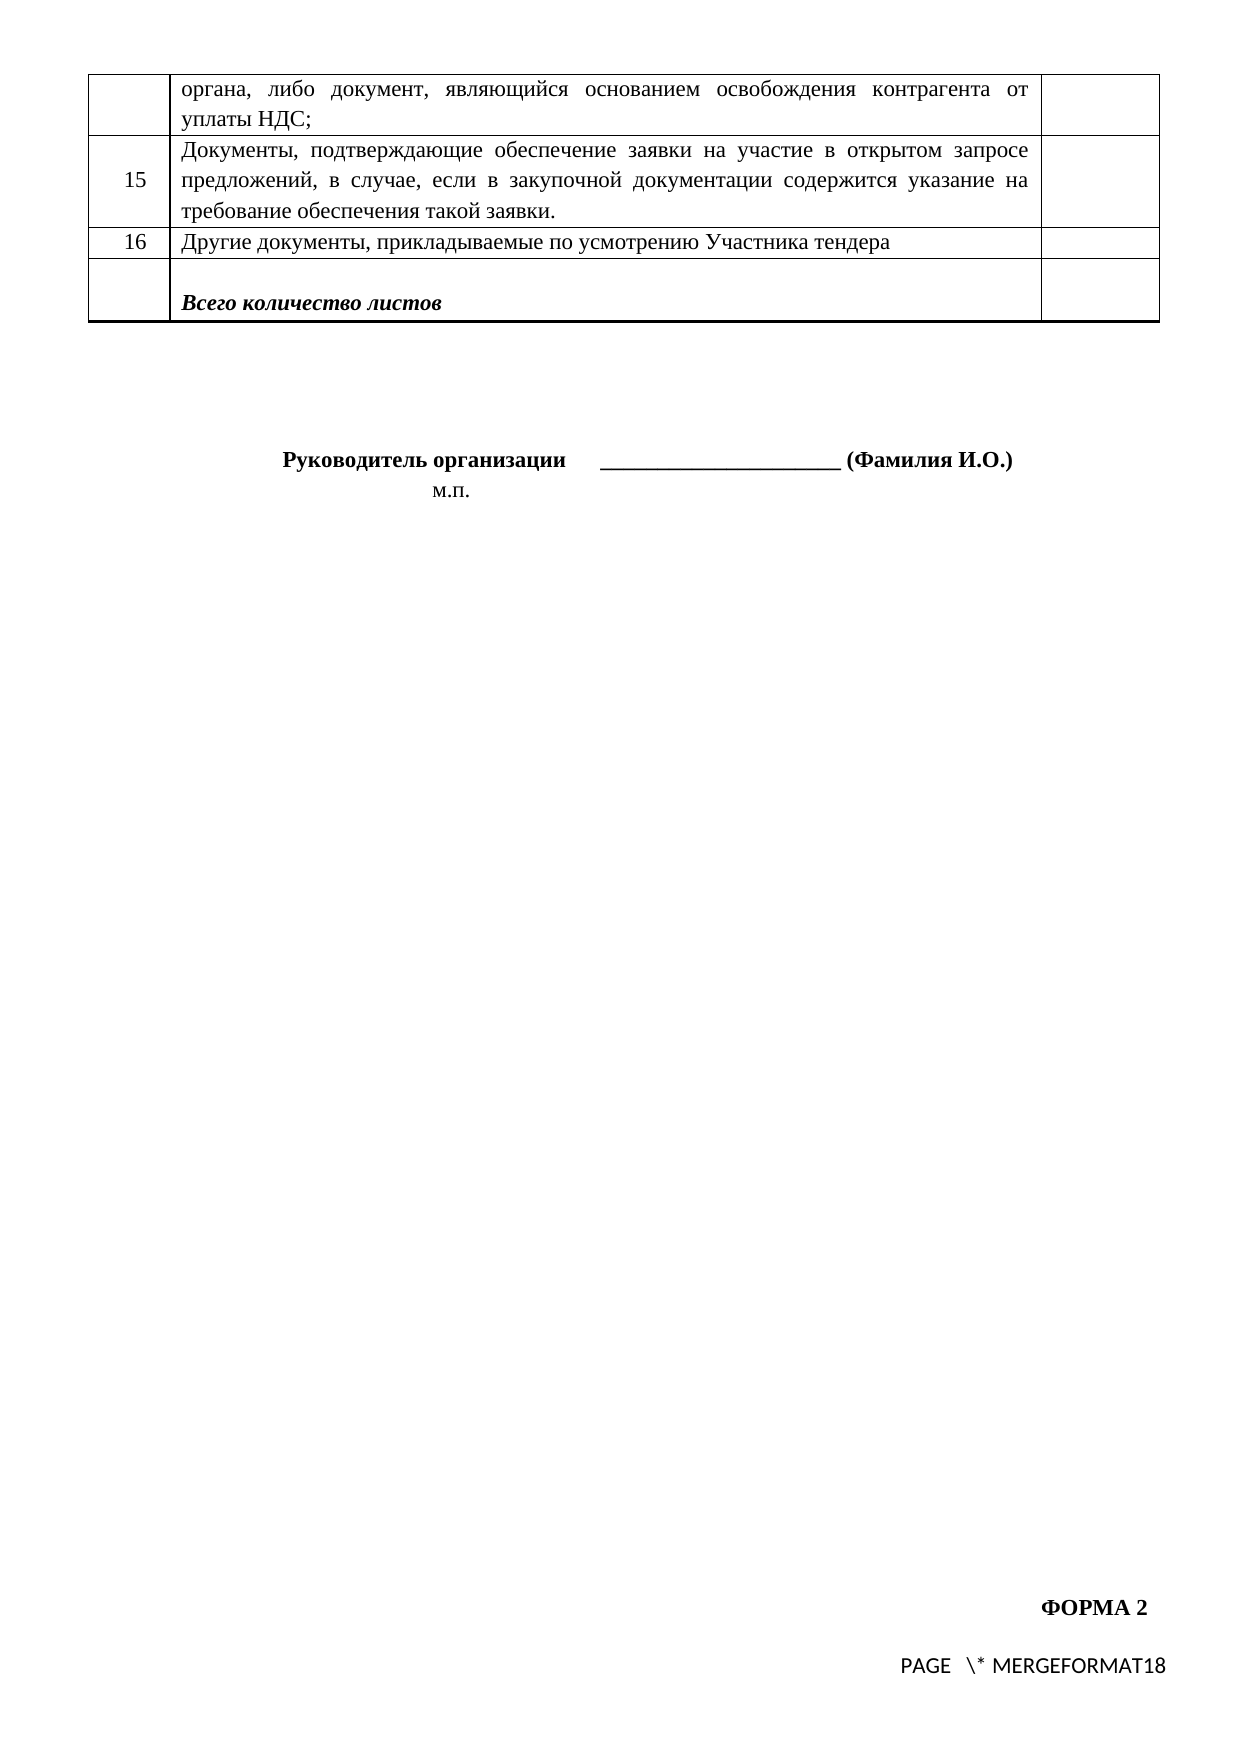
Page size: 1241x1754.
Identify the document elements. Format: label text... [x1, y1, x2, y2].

table_cell 14 [89, 75, 169, 135]
table_cell 15 [89, 136, 169, 227]
table_cell 16 [89, 228, 169, 258]
table_cell Всего количество листов [171, 259, 1041, 320]
text ФОРМА 2 [148, 1593, 1147, 1620]
table_cell [1042, 259, 1159, 320]
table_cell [171, 75, 1041, 135]
table_cell [89, 259, 169, 320]
table_cell [1042, 136, 1159, 227]
text м.п. [148, 476, 1147, 502]
table_cell Документы, подтверждающие обеспечение заявки на участие в открытом запросе предложений, в случае, если в закупочной документации содержится указание на требование обеспечения такой заявки. [171, 136, 1041, 227]
table_cell Другие документы, прикладываемые по усмотрению Участника тендера [171, 228, 1041, 258]
text Руководитель организации _____________________ (Фамилия И.О.) [148, 446, 1147, 472]
table_cell [1042, 75, 1159, 135]
table_cell [1042, 228, 1159, 258]
